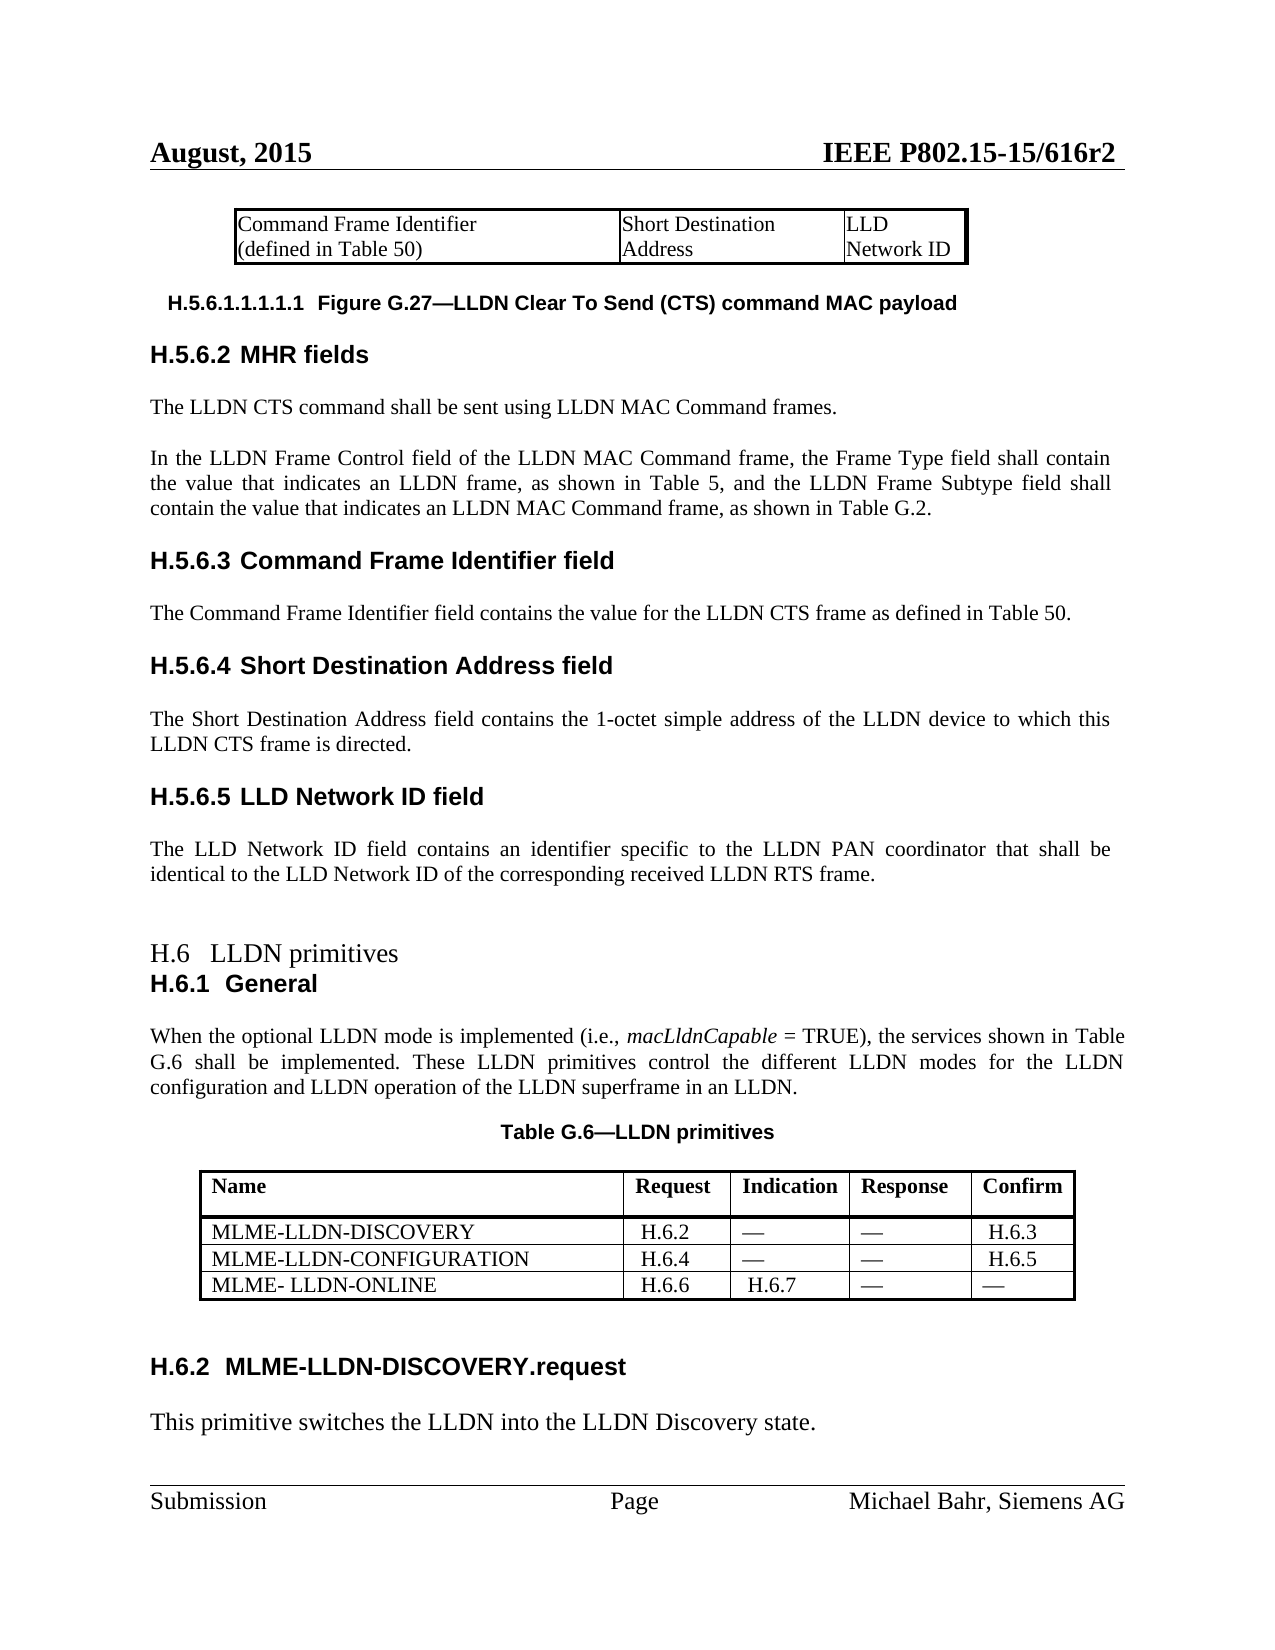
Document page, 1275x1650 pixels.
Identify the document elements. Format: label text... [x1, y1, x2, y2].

table_cell [624, 1272, 730, 1297]
subtitle LLD Network ID field [150, 782, 1125, 810]
subtitle LLDN primitives [150, 938, 1125, 969]
table_header Name [202, 1173, 623, 1215]
table_cell MLME-LLDN-DISCOVERY [202, 1219, 623, 1244]
subtitle General [150, 969, 1125, 997]
table_header Indication [731, 1173, 849, 1215]
text Table G.6—LLDN primitives [150, 1120, 1125, 1144]
table_cell [624, 1245, 730, 1271]
text The Command Frame Identifier field contains the value for the LLDN CTS frame as defined in Table 50. [150, 600, 1113, 626]
text The LLDN CTS command shall be sent using LLDN MAC Command frames. [150, 394, 1113, 419]
table_cell LLD Network ID [845, 211, 964, 262]
table_header Request [624, 1173, 730, 1215]
table_header Response [850, 1173, 971, 1215]
table_cell [624, 1219, 730, 1244]
table_cell — [731, 1245, 849, 1271]
text The Short Destination Address field contains the 1-octet simple address of the LLDN device to which this LLDN CTS frame is directed. [150, 706, 1113, 756]
text This primitive switches the LLDN into the LLDN Discovery state. [150, 1407, 1125, 1435]
table_cell MLME- LLDN-ONLINE [202, 1272, 623, 1297]
subtitle MLME-LLDN-DISCOVERY.request [150, 1352, 1125, 1381]
table_cell — [731, 1219, 849, 1244]
subtitle MHR fields [150, 340, 1125, 369]
table_cell MLME-LLDN-CONFIGURATION [202, 1245, 623, 1271]
table_cell — [850, 1219, 971, 1244]
table_cell [972, 1219, 1073, 1244]
table_cell Command Frame Identifier (defined in Table 50) [237, 211, 619, 262]
table_cell Short Destination Address [621, 211, 844, 262]
subtitle Short Destination Address field [150, 651, 1125, 680]
text The LLD Network ID field contains an identifier specific to the LLDN PAN coordinator that shall be identical to the LLD Network ID of the corresponding received LLDN RTS frame. [150, 836, 1113, 886]
subtitle Command Frame Identifier field [150, 546, 1125, 575]
table_cell — [972, 1272, 1073, 1297]
table_cell [972, 1245, 1073, 1271]
table_cell — [850, 1272, 971, 1297]
table_header Confirm [972, 1173, 1073, 1215]
table_cell — [850, 1245, 971, 1271]
table_cell [731, 1272, 849, 1297]
